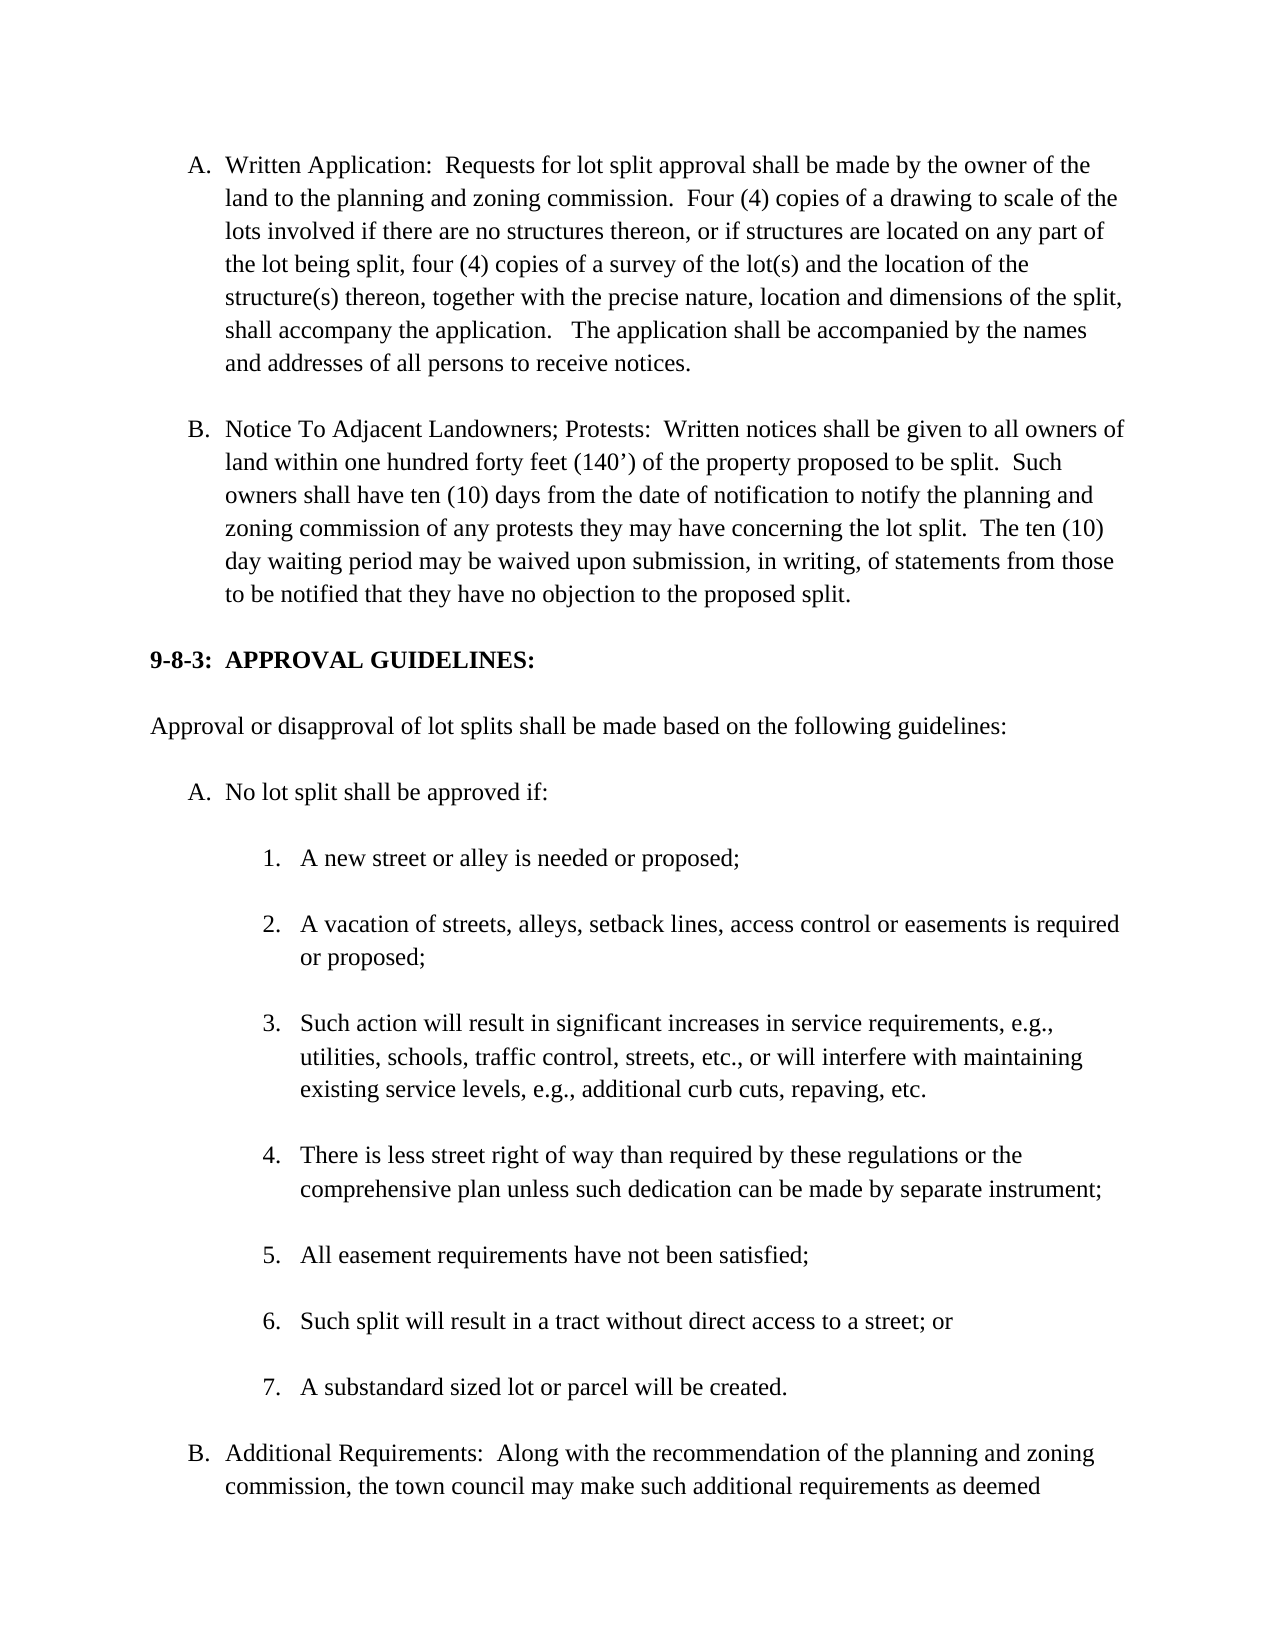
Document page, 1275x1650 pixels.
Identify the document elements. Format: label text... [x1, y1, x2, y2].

list There is less street right of way than required by these regulations or the comprehensive plan unless such dedication can be made by separate instrument; [262, 1141, 1125, 1202]
list Such action will result in significant increases in service requirements, e.g., utilities, schools, traffic control, streets, etc., or will interfere with maintaining existing service levels, e.g., additional curb cuts, repaving, etc. [262, 1008, 1125, 1103]
text 9-8-3: APPROVAL GUIDELINES: [150, 645, 1125, 674]
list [187, 1438, 1125, 1499]
list A vacation of streets, alleys, setback lines, access control or easements is required or proposed; [262, 909, 1125, 971]
text Approval or disapproval of lot splits shall be made based on the following guidelines: [150, 711, 1125, 740]
list A new street or alley is needed or proposed; [262, 843, 1125, 872]
list Written Application: Requests for lot split approval shall be made by the owner of the land to the planning and zoning commission. Four (4) copies of a drawing to scale of the lots involved if there are no structures thereon, or if structures are located on any part of the lot being split, four (4) copies of a survey of the lot(s) and the location of the structure(s) thereon, together with the precise nature, location and dimensions of the split, shall accompany the application. The application shall be accompanied by the names and addresses of all persons to receive notices. [187, 150, 1125, 377]
list Such split will result in a tract without direct access to a street; or [262, 1306, 1125, 1334]
list A substandard sized lot or parcel will be created. [262, 1372, 1125, 1401]
list Notice To Adjacent Landowners; Protests: Written notices shall be given to all owners of land within one hundred forty feet (140’) of the property proposed to be split. Such owners shall have ten (10) days from the date of notification to notify the planning and zoning commission of any protests they may have concerning the lot split. The ten (10) day waiting period may be waived upon submission, in writing, of statements from those to be notified that they have no objection to the proposed split. [187, 414, 1125, 608]
list All easement requirements have not been satisfied; [262, 1240, 1125, 1268]
list No lot split shall be approved if: [187, 777, 1125, 806]
